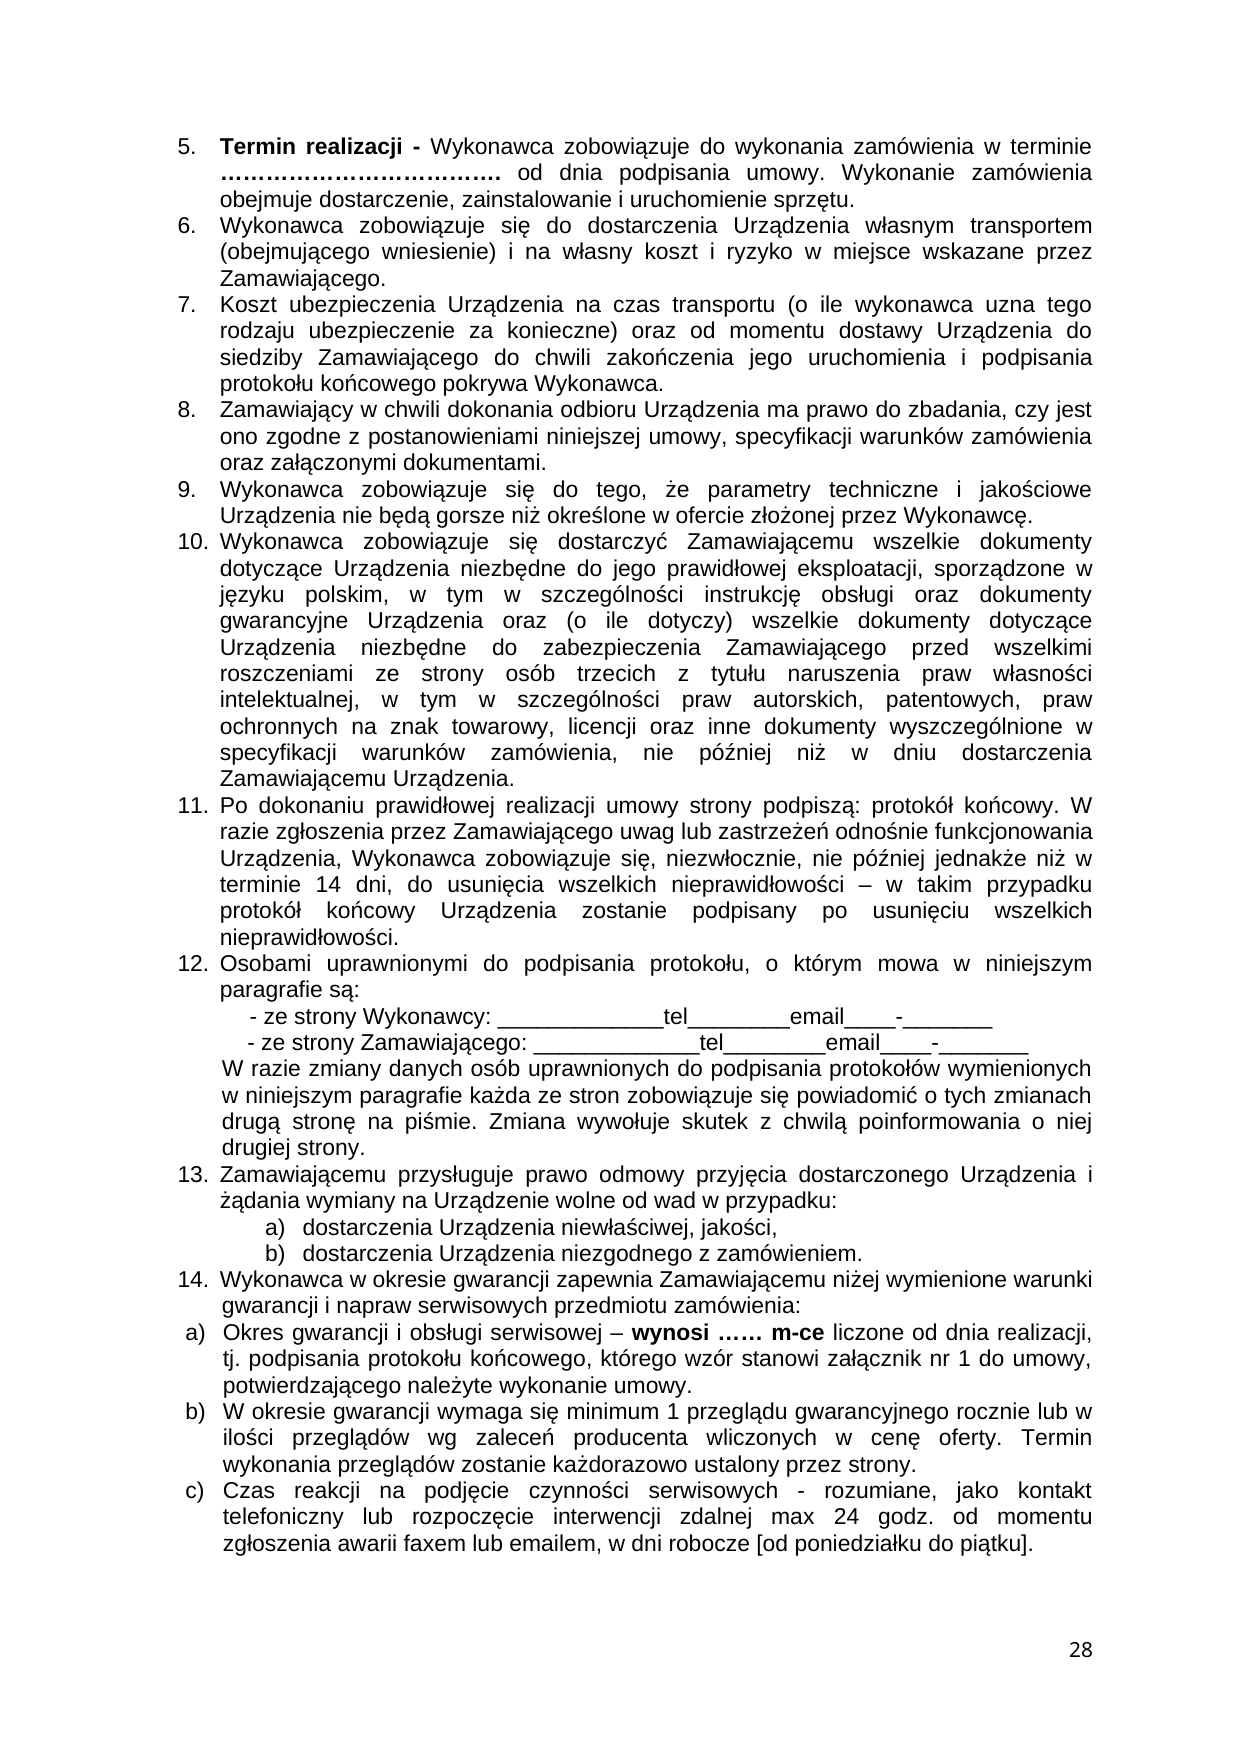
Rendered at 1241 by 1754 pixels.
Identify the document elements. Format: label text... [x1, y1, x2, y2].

text - ze strony Wykonawcy: _____________tel________email____-_______ [148, 1003, 1093, 1029]
list Po dokonaniu prawidłowej realizacji umowy strony podpiszą: protokół końcowy. W razie zgłoszenia przez Zamawiającego uwag lub zastrzeżeń odnośnie funkcjonowania Urządzenia, Wykonawca zobowiązuje się, niezwłocznie, nie później jednakże niż w terminie 14 dni, do usunięcia wszelkich nieprawidłowości – w takim przypadku protokół końcowy Urządzenia zostanie podpisany po usunięciu wszelkich nieprawidłowości. [177, 792, 1093, 950]
list Wykonawca zobowiązuje się do dostarczenia Urządzenia własnym transportem (obejmującego wniesienie) i na własny koszt i ryzyko w miejsce wskazane przez Zamawiającego. [177, 212, 1093, 291]
list W okresie gwarancji wymaga się minimum 1 przeglądu gwarancyjnego rocznie lub w ilości przeglądów wg zaleceń producenta wliczonych w cenę oferty. Termin wykonania przeglądów zostanie każdorazowo ustalony przez strony. [185, 1398, 1093, 1477]
list Osobami uprawnionymi do podpisania protokołu, o którym mowa w niniejszym paragrafie są: [177, 950, 1093, 1003]
list Termin realizacji - Wykonawca zobowiązuje do wykonania zamówienia w terminie ………………………………. od dnia podpisania umowy. Wykonanie zamówienia obejmuje dostarczenie, zainstalowanie i uruchomienie sprzętu. [177, 133, 1093, 212]
list dostarczenia Urządzenia niezgodnego z zamówieniem. [265, 1240, 1093, 1266]
list Zamawiającemu przysługuje prawo odmowy przyjęcia dostarczonego Urządzenia i żądania wymiany na Urządzenie wolne od wad w przypadku: [177, 1161, 1093, 1213]
list Wykonawca zobowiązuje się dostarczyć Zamawiającemu wszelkie dokumenty dotyczące Urządzenia niezbędne do jego prawidłowej eksploatacji, sporządzone w języku polskim, w tym w szczególności instrukcję obsługi oraz dokumenty gwarancyjne Urządzenia oraz (o ile dotyczy) wszelkie dokumenty dotyczące Urządzenia niezbędne do zabezpieczenia Zamawiającego przed wszelkimi roszczeniami ze strony osób trzecich z tytułu naruszenia praw własności intelektualnej, w tym w szczególności praw autorskich, patentowych, praw ochronnych na znak towarowy, licencji oraz inne dokumenty wyszczególnione w specyfikacji warunków zamówienia, nie później niż w dniu dostarczenia Zamawiającemu Urządzenia. [177, 528, 1093, 792]
text W razie zmiany danych osób uprawnionych do podpisania protokołów wymienionych w niniejszym paragrafie każda ze stron zobowiązuje się powiadomić o tych zmianach drugą stronę na piśmie. Zmiana wywołuje skutek z chwilą poinformowania o niej drugiej strony. [222, 1055, 1093, 1161]
list Wykonawca w okresie gwarancji zapewnia Zamawiającemu niżej wymienione warunki gwarancji i napraw serwisowych przedmiotu zamówienia: [177, 1266, 1093, 1319]
list Koszt ubezpieczenia Urządzenia na czas transportu (o ile wykonawca uzna tego rodzaju ubezpieczenie za konieczne) oraz od momentu dostawy Urządzenia do siedziby Zamawiającego do chwili zakończenia jego uruchomienia i podpisania protokołu końcowego pokrywa Wykonawca. [177, 291, 1093, 396]
list Czas reakcji na podjęcie czynności serwisowych - rozumiane, jako kontakt telefoniczny lub rozpoczęcie interwencji zdalnej max 24 godz. od momentu zgłoszenia awarii faxem lub emailem, w dni robocze [od poniedziałku do piątku]. [185, 1477, 1093, 1556]
list dostarczenia Urządzenia niewłaściwej, jakości, [265, 1213, 1093, 1240]
list Okres gwarancji i obsługi serwisowej – wynosi …… m-ce liczone od dnia realizacji, tj. podpisania protokołu końcowego, którego wzór stanowi załącznik nr 1 do umowy, potwierdzającego należyte wykonanie umowy. [185, 1319, 1093, 1398]
text - ze strony Zamawiającego: _____________tel________email____-_______ [222, 1029, 1093, 1055]
list Wykonawca zobowiązuje się do tego, że parametry techniczne i jakościowe Urządzenia nie będą gorsze niż określone w ofercie złożonej przez Wykonawcę. [177, 476, 1093, 528]
list Zamawiający w chwili dokonania odbioru Urządzenia ma prawo do zbadania, czy jest ono zgodne z postanowieniami niniejszej umowy, specyfikacji warunków zamówienia oraz załączonymi dokumentami. [177, 396, 1093, 476]
